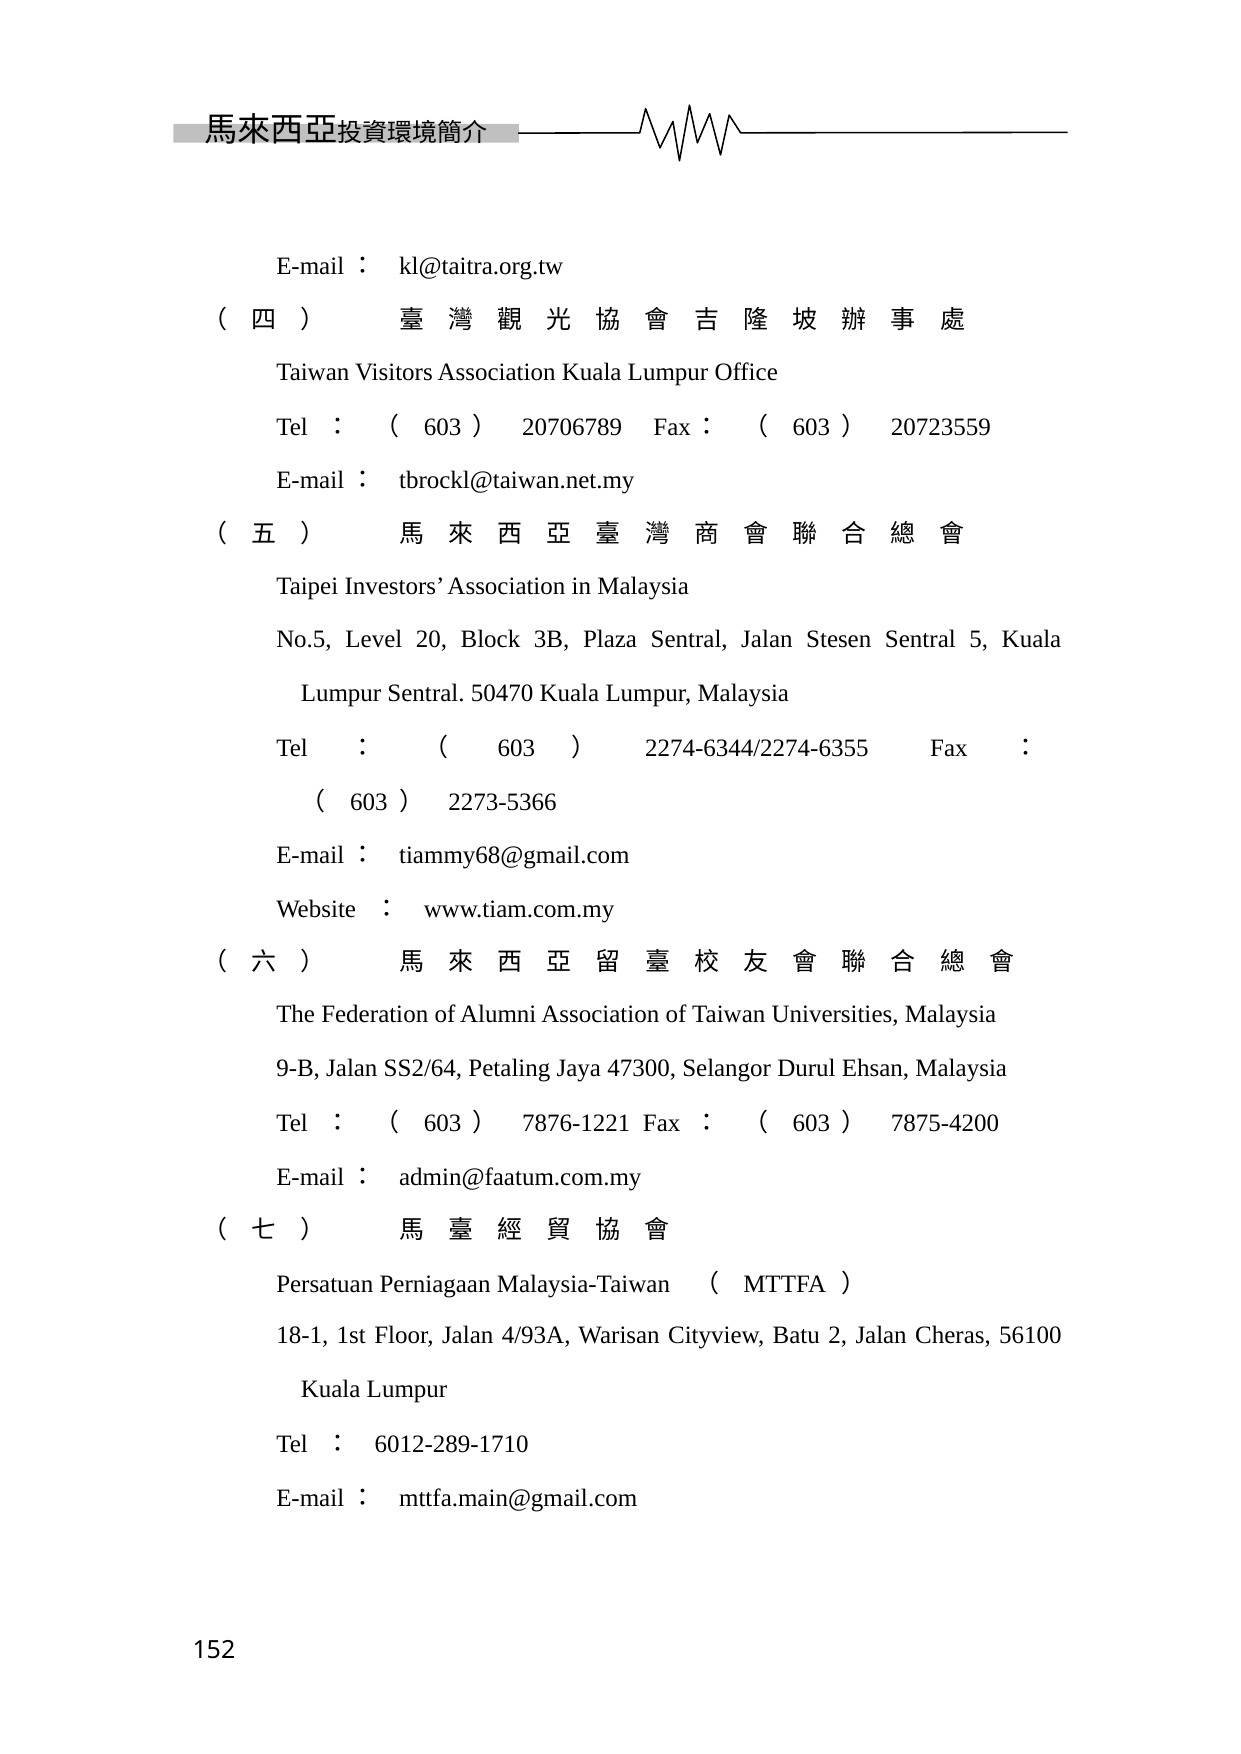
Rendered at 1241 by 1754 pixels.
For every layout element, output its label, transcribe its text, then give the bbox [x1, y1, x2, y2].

text Tel：（603）2274-6344/2274-6355 Fax：（603）2273-5366 [202, 719, 1063, 826]
text E-mail：tiammy68@gmail.com [202, 826, 1063, 880]
text E-mail：mttfa.main@gmail.com [202, 1469, 1063, 1522]
text No.5, Level 20, Block 3B, Plaza Sentral, Jalan Stesen Sentral 5, Kuala Lumpur Sentral. 50470 Kuala Lumpur, Malaysia [202, 612, 1063, 719]
text Taiwan Visitors Association Kuala Lumpur Office [202, 344, 1063, 398]
text E-mail：tbrockl@taiwan.net.my [202, 451, 1063, 505]
text Tel：6012-289-1710 [202, 1415, 1063, 1469]
text Tel：（603）20706789 Fax：（603）20723559 [202, 398, 1063, 451]
text E-mail：admin@faatum.com.my [202, 1147, 1063, 1201]
text （四） 臺灣觀光協會吉隆坡辦事處 [202, 291, 1063, 344]
text Website：www.tiam.com.my [202, 880, 1063, 933]
text 9-B, Jalan SS2/64, Petaling Jaya 47300, Selangor Durul Ehsan, Malaysia [202, 1040, 1063, 1094]
text E-mail：kl@taitra.org.tw [202, 237, 1063, 291]
text Persatuan Perniagaan Malaysia-Taiwan（MTTFA） [202, 1254, 1063, 1308]
text Taipei Investors’ Association in Malaysia [202, 558, 1063, 612]
text The Federation of Alumni Association of Taiwan Universities, Malaysia [202, 987, 1063, 1040]
text Tel：（603）7876-1221 Fax：（603）7875-4200 [202, 1094, 1063, 1147]
text 18-1, 1st Floor, Jalan 4/93A, Warisan Cityview, Batu 2, Jalan Cheras, 56100 Kuala Lumpur [202, 1308, 1063, 1415]
text （六） 馬來西亞留臺校友會聯合總會 [202, 933, 1063, 987]
text （七） 馬臺經貿協會 [202, 1201, 1063, 1254]
text （五） 馬來西亞臺灣商會聯合總會 [202, 505, 1063, 558]
